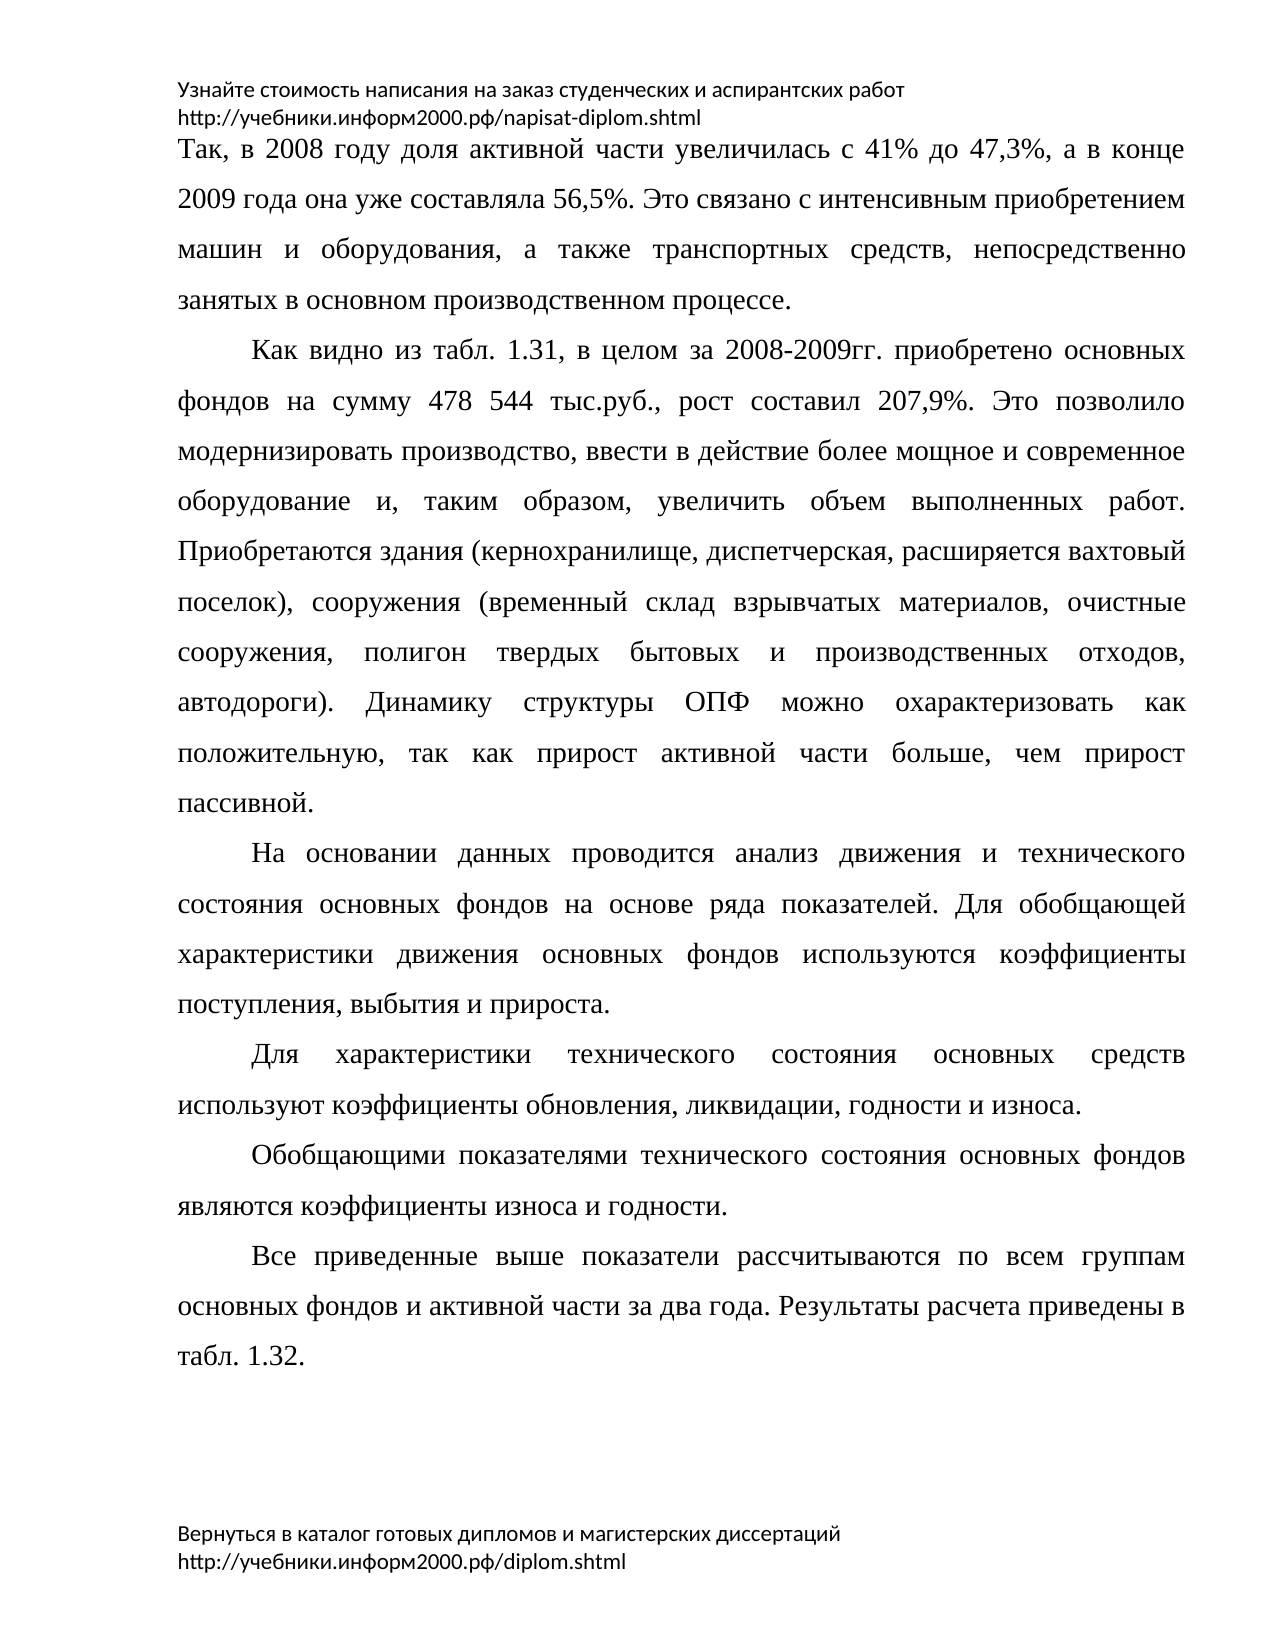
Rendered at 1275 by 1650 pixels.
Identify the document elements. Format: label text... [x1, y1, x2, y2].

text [177, 131, 1186, 316]
text Для характеристики технического состояния основных средств используют коэффициенты обновления, ликвидации, годности и износа. [177, 1037, 1186, 1121]
text Обобщающими показателями технического состояния основных фондов являются коэффициенты износа и годности. [177, 1137, 1186, 1221]
text Все приведенные выше показатели рассчитываются по всем группам основных фондов и активной части за два года. Результаты расчета приведены в табл. 1.32. [177, 1238, 1186, 1372]
text На основании данных проводится анализ движения и технического состояния основных фондов на основе ряда показателей. Для обобщающей характеристики движения основных фондов используются коэффициенты поступления, выбытия и прироста. [177, 835, 1186, 1020]
text Как видно из табл. 1.31, в целом за 2008-2009гг. приобретено основных фондов на сумму 478 544 тыс.руб., рост составил 207,9%. Это позволило модернизировать производство, ввести в действие более мощное и современное оборудование и, таким образом, увеличить объем выполненных работ. Приобретаются здания (кернохранилище, диспетчерская, расширяется вахтовый поселок), сооружения (временный склад взрывчатых материалов, очистные сооружения, полигон твердых бытовых и производственных отходов, автодороги). Динамику структуры ОПФ можно охарактеризовать как положительную, так как прирост активной части больше, чем прирост пассивной. [177, 332, 1186, 819]
